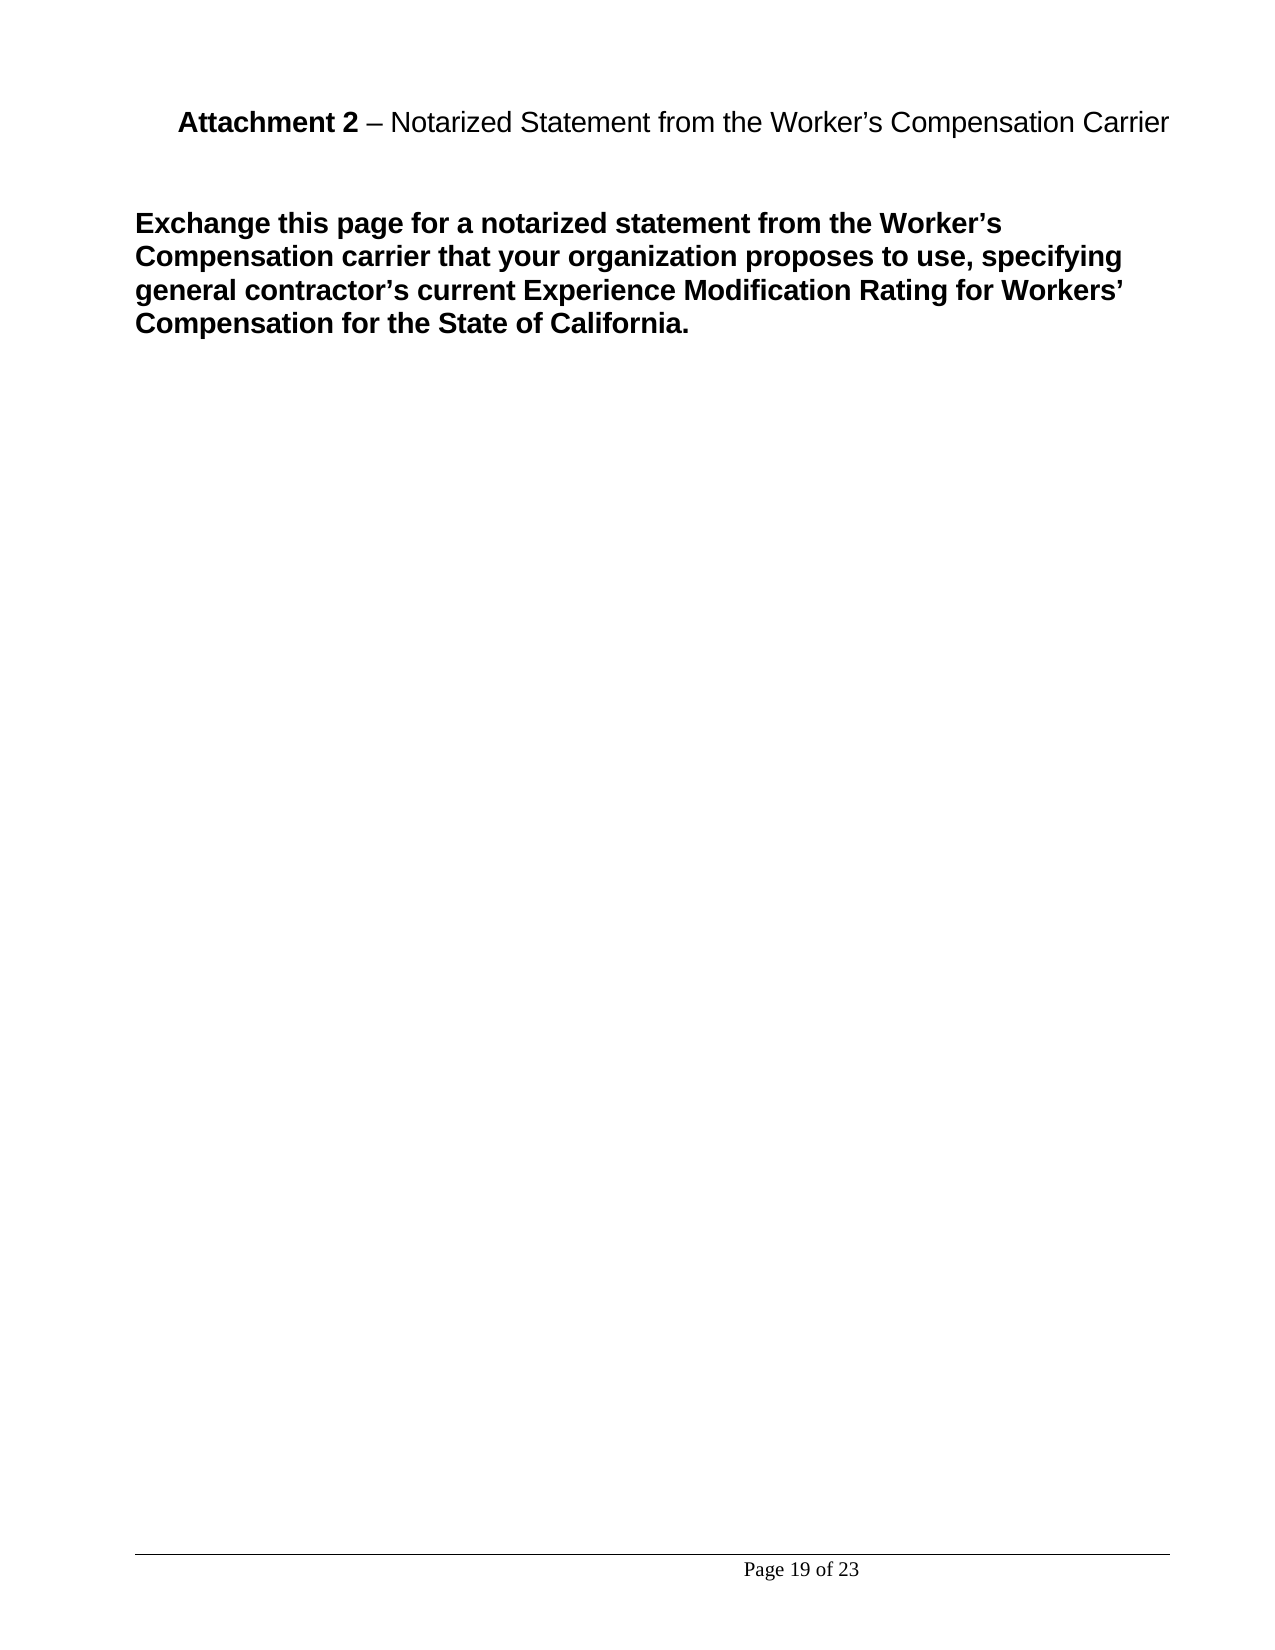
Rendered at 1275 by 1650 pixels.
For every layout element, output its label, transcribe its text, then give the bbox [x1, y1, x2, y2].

text Attachment 2 – Notarized Statement from the Worker’s Compensation Carrier [135, 105, 1170, 138]
text Exchange this page for a notarized statement from the Worker’s Compensation carrier that your organization proposes to use, specifying general contractor’s current Experience Modification Rating for Workers’ Compensation for the State of California. [135, 206, 1170, 340]
